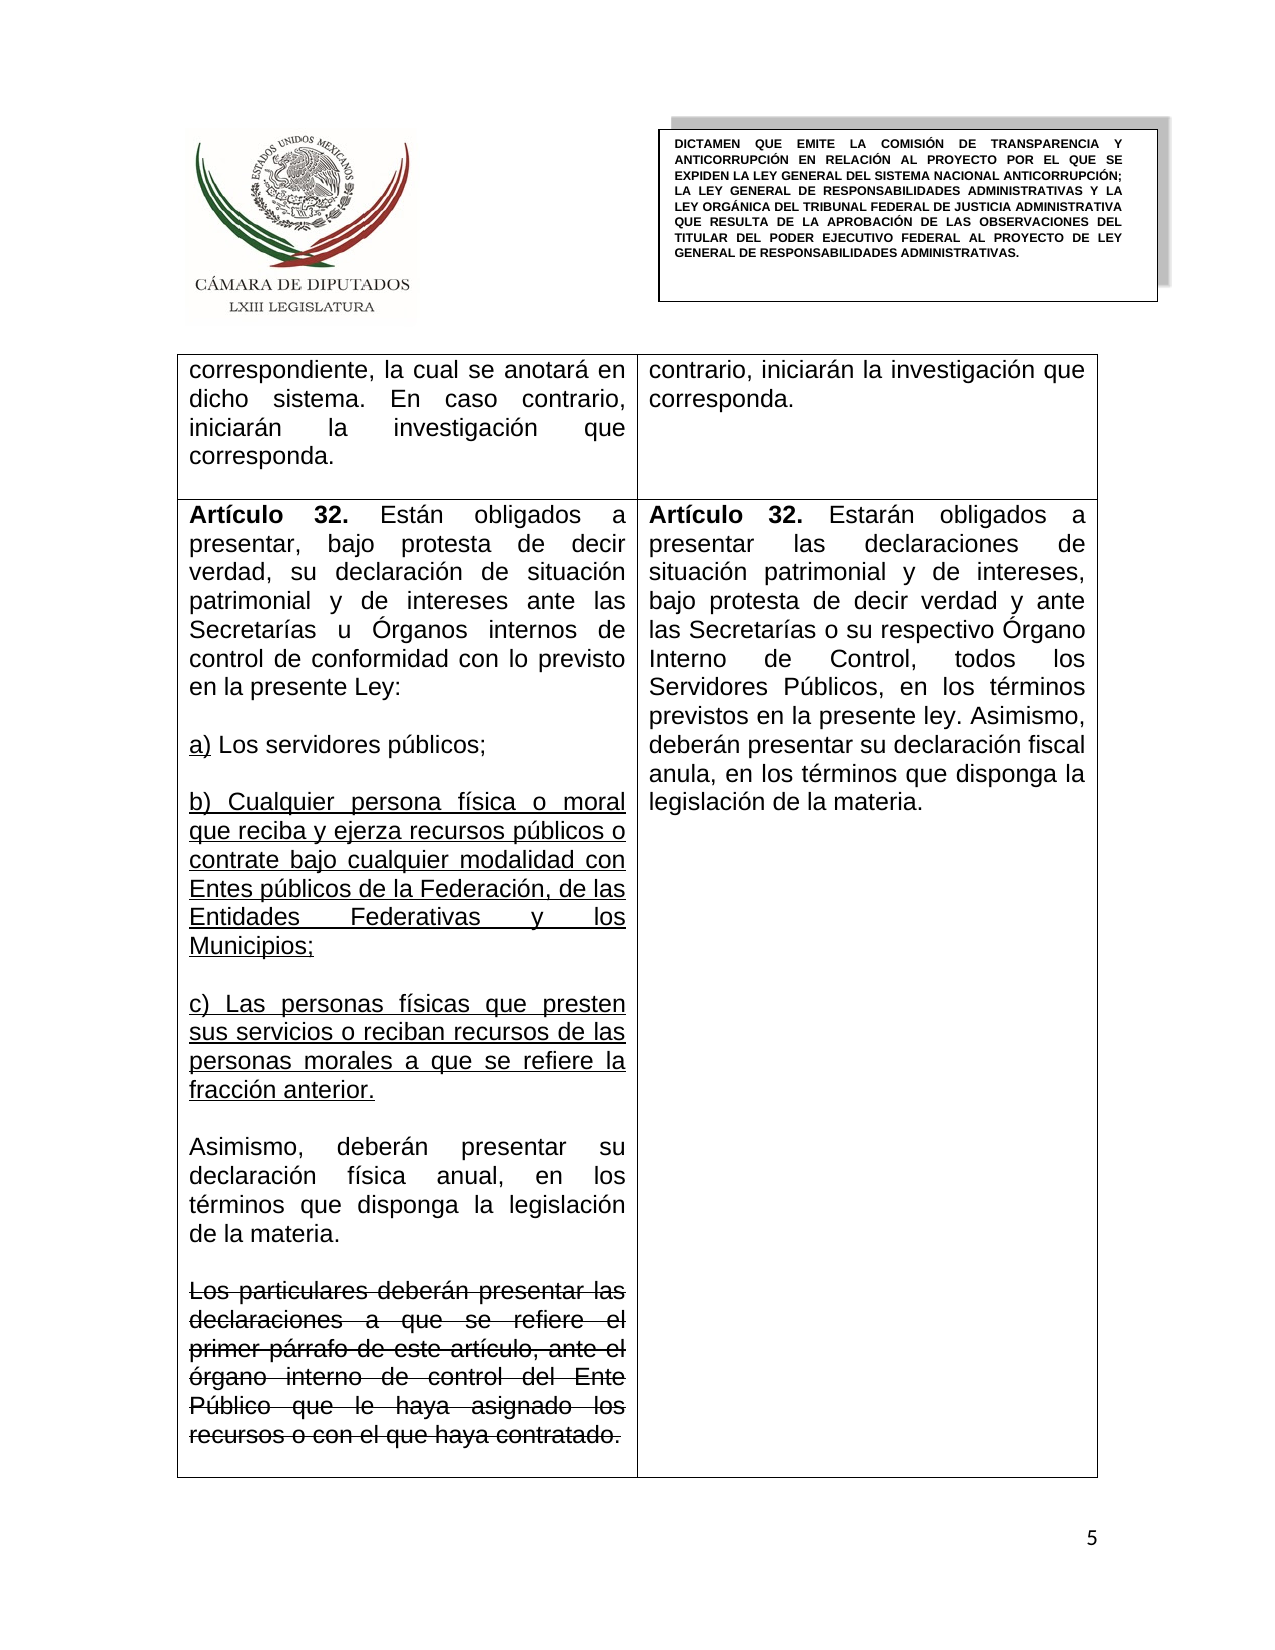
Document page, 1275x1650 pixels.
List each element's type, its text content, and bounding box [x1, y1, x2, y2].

table_cell Artículo 32. Están obligados a presentar, bajo protesta de decir verdad, su declaración de situación patrimonial y de intereses ante las Secretarías u Órganos internos de control de conformidad con lo previsto en la presente Ley: a) Los servidores públicos; b) Cualquier persona física o moral que reciba y ejerza recursos públicos o contrate bajo cualquier modalidad con Entes públicos de la Federación, de las Entidades Federativas y los Municipios; c) Las personas físicas que presten sus servicios o reciban recursos de las personas morales a que se refiere la fracción anterior. Asimismo, deberán presentar su declaración física anual, en los términos que disponga la legislación de la materia. Los particulares deberán presentar las declaraciones a que se refiere el primer párrafo de este artículo, ante el órgano interno de control del Ente Público que le haya asignado los recursos o con el que haya contratado. [178, 500, 637, 1477]
table_cell Artículo 32. Estarán obligados a presentar las declaraciones de situación patrimonial y de intereses, bajo protesta de decir verdad y ante las Secretarías o su respectivo Órgano Interno de Control, todos los Servidores Públicos, en los términos previstos en la presente ley. Asimismo, deberán presentar su declaración fiscal anula, en los términos que disponga la legislación de la materia. [638, 500, 1097, 1477]
picture [177, 128, 427, 335]
